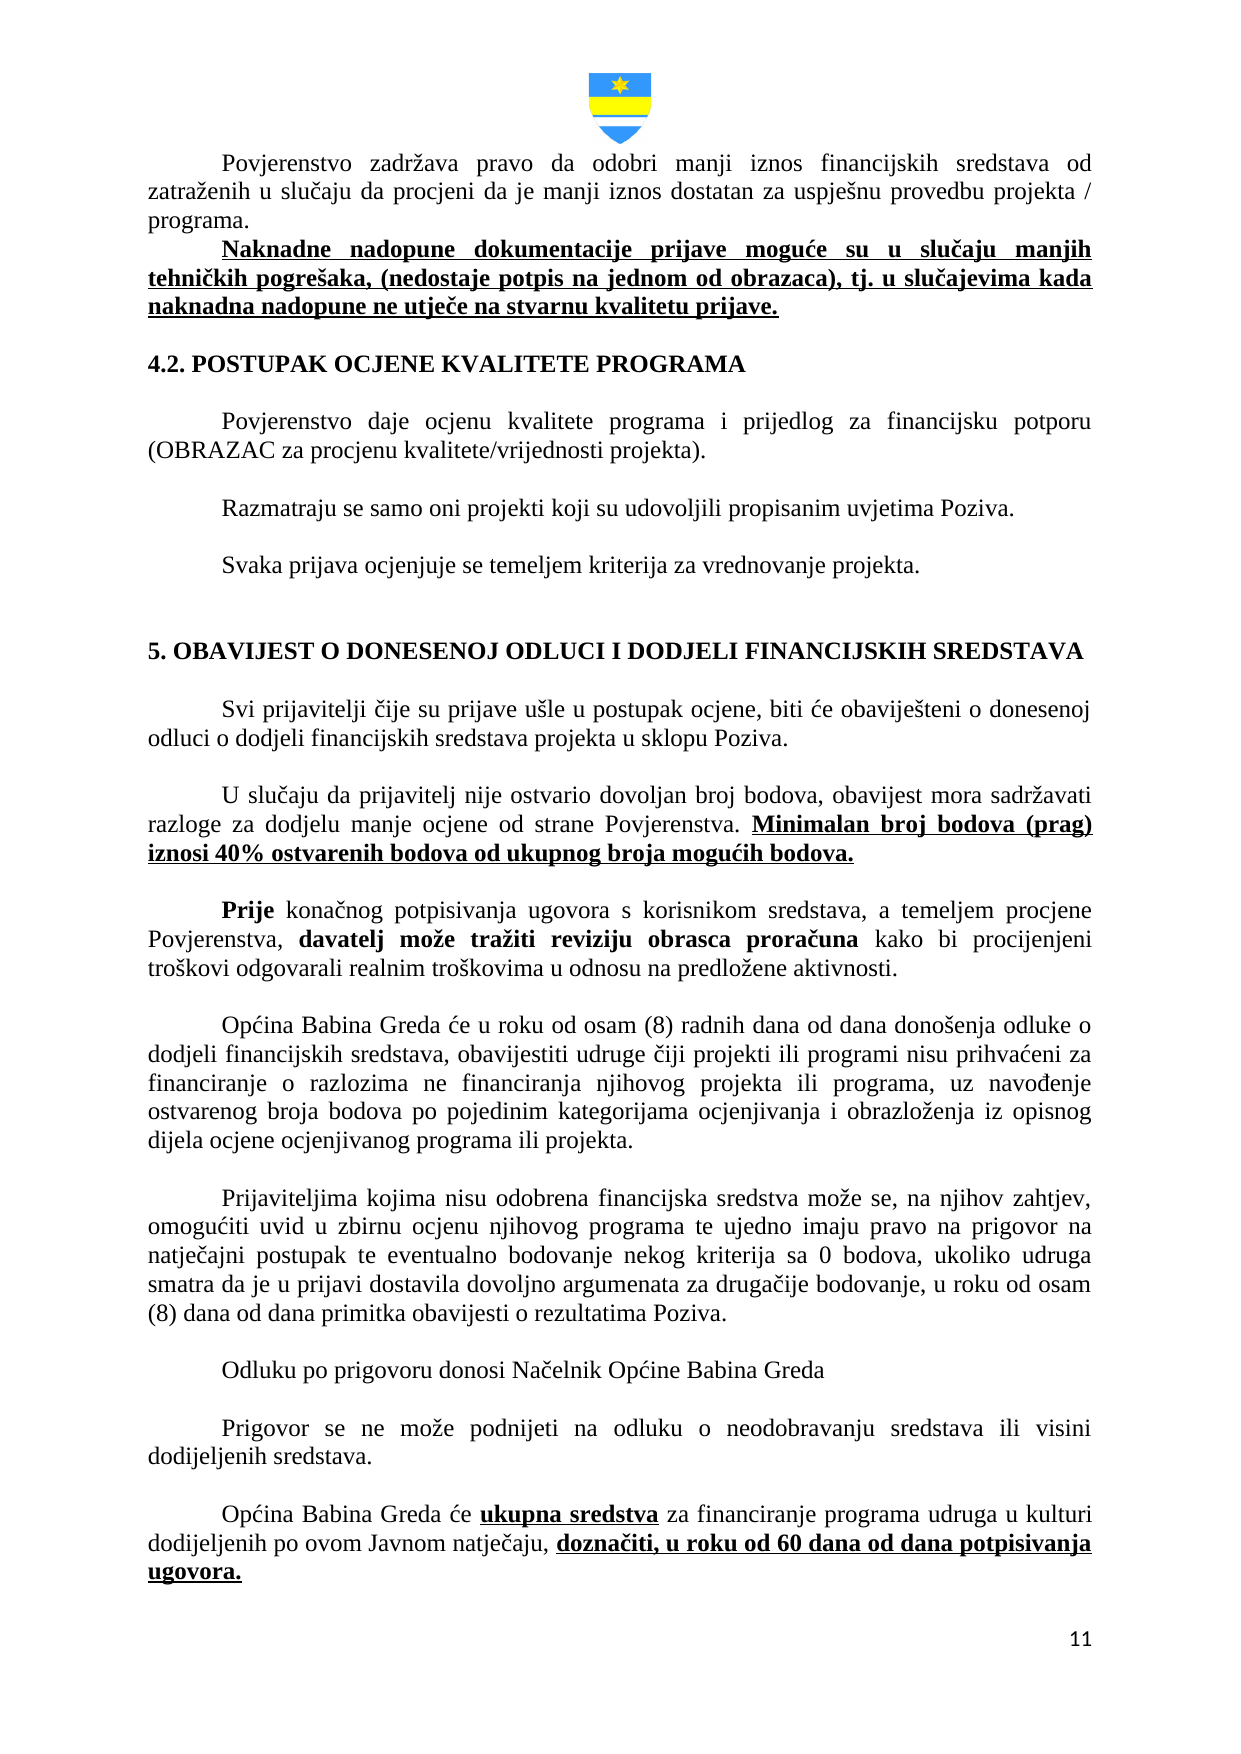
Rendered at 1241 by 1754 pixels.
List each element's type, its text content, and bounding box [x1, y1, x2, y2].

text Svi prijavitelji čije su prijave ušle u postupak ocjene, biti će obaviješteni o donesenoj odluci o dodjeli financijskih sredstava projekta u sklopu Poziva. [148, 694, 1093, 751]
picture [588, 73, 652, 144]
text Prije konačnog potpisivanja ugovora s korisnikom sredstava, a temeljem procjene Povjerenstva, davatelj može tražiti reviziju obrasca proračuna kako bi procijenjeni troškovi odgovarali realnim troškovima u odnosu na predložene aktivnosti. [148, 895, 1093, 981]
text Naknadne nadopune dokumentacije prijave moguće su u slučaju manjih tehničkih pogrešaka, (nedostaje potpis na jednom od obrazaca), tj. u slučajevima kada naknadna nadopune ne utječe na stvarnu kvalitetu prijave. [148, 234, 1093, 288]
text Razmatraju se samo oni projekti koji su udovoljili propisanim uvjetima Poziva. [148, 493, 1093, 521]
text Povjerenstvo zadržava pravo da odobri manji iznos financijskih sredstava od zatraženih u slučaju da procjeni da je manji iznos dostatan za uspješnu provedbu projekta / programa. [148, 148, 1093, 234]
text Općina Babina Greda će u roku od osam (8) radnih dana od dana donošenja odluke o dodjeli financijskih sredstava, obavijestiti udruge čiji projekti ili programi nisu prihvaćeni za financiranje o razlozima ne financiranja njihovog projekta ili programa, uz navođenje ostvarenog broja bodova po pojedinim kategorijama ocjenjivanja i obrazloženja iz opisnog dijela ocjene ocjenjivanog programa ili projekta. [148, 1010, 1093, 1154]
text 5. OBAVIJEST O DONESENOJ ODLUCI I DODJELI FINANCIJSKIH SREDSTAVA [148, 636, 1093, 665]
text Općina Babina Greda će ukupna sredstva za financiranje programa udruga u kulturi dodijeljenih po ovom Javnom natječaju, doznačiti, u roku od 60 dana od dana potpisivanja ugovora. [148, 1499, 1093, 1585]
text Povjerenstvo daje ocjenu kvalitete programa i prijedlog za financijsku potporu (OBRAZAC za procjenu kvalitete/vrijednosti projekta). [148, 406, 1093, 464]
text Naknadne nadopune dokumentacije prijave moguće su u slučaju manjih tehničkih pogrešaka, (nedostaje potpis na jednom od obrazaca), tj. u slučajevima kada naknadna nadopune ne utječe na stvarnu kvalitetu prijave. [148, 289, 1093, 320]
text Svaka prijava ocjenjuje se temeljem kriterija za vrednovanje projekta. [148, 550, 1093, 579]
text 4.2. POSTUPAK OCJENE KVALITETE PROGRAMA [148, 349, 1093, 378]
text Prigovor se ne može podnijeti na odluku o neodobravanju sredstava ili visini dodijeljenih sredstava. [148, 1413, 1093, 1470]
text Odluku po prigovoru donosi Načelnik Općine Babina Greda [148, 1355, 1093, 1384]
text U slučaju da prijavitelj nije ostvario dovoljan broj bodova, obavijest mora sadržavati razloge za dodjelu manje ocjene od strane Povjerenstva. Minimalan broj bodova (prag) iznosi 40% ostvarenih bodova od ukupnog broja mogućih bodova. [148, 780, 1093, 866]
text Prijaviteljima kojima nisu odobrena financijska sredstva može se, na njihov zahtjev, omogućiti uvid u zbirnu ocjenu njihovog programa te ujedno imaju pravo na prigovor na natječajni postupak te eventualno bodovanje nekog kriterija sa 0 bodova, ukoliko udruga smatra da je u prijavi dostavila dovoljno argumenata za drugačije bodovanje, u roku od osam (8) dana od dana primitka obavijesti o rezultatima Poziva. [148, 1183, 1093, 1326]
